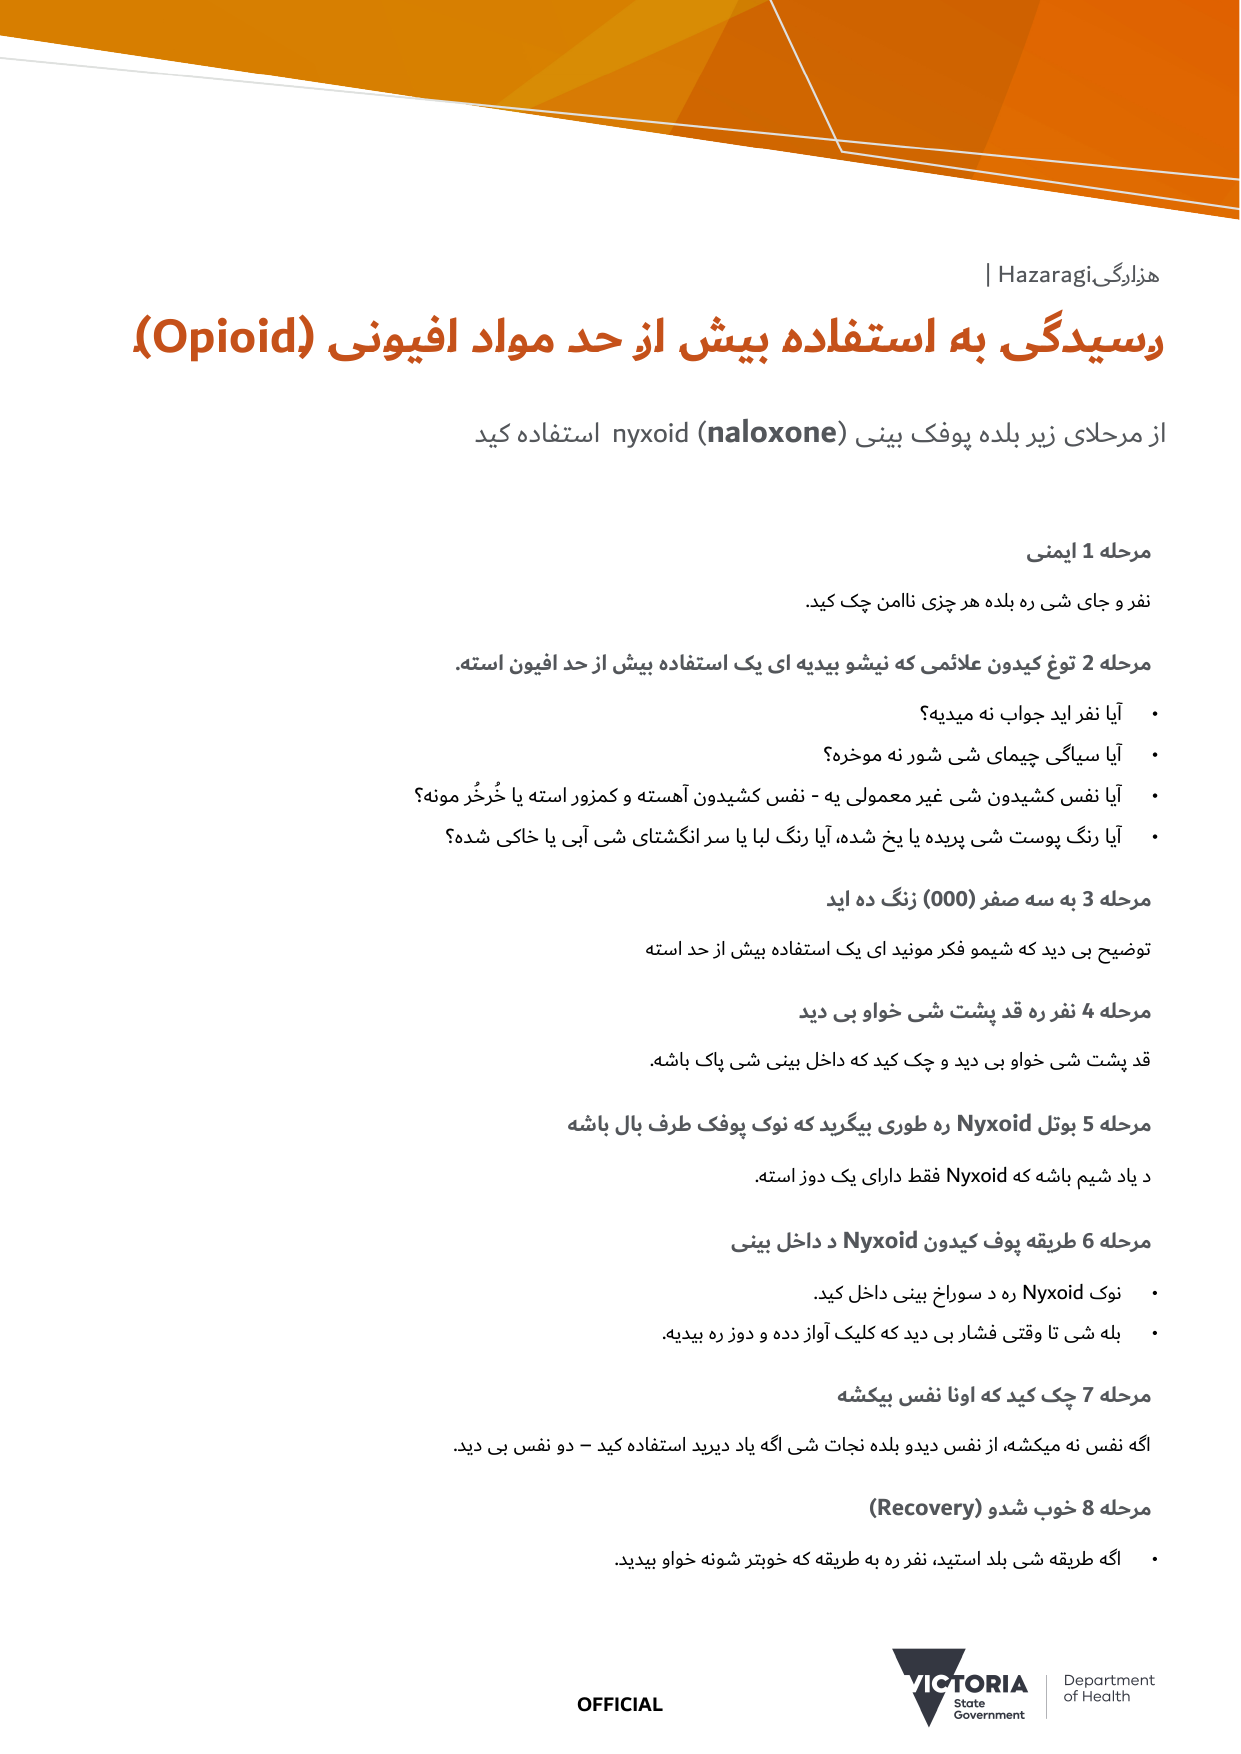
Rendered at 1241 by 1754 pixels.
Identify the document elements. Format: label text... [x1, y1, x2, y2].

text آیا سیاگی چیمای شی شور نه موخره؟ [89, 737, 1152, 773]
text آیا رنگ پوست شی پریده یا یخ شده، آیا رنگ لبا یا سر انگشتای شی آبی یا خاکی شده؟ [89, 819, 1152, 856]
text اگه طریقه شی بلد استید، نفر ره به طریقه که خوبتر شونه خواو بیدید. [89, 1542, 1152, 1577]
text آیا نفس کشیدون شی غیر معمولی یه - نفس کشیدون آهسته و کمزور استه یا خُرخُر مونه؟ [89, 778, 1152, 815]
text نفر و جای شی ره بلده هر چزی ناامن چک کید. [89, 584, 1152, 619]
text قد پشت شی خواو بی دید و چک کید که داخل بینی شی پاک باشه. [89, 1043, 1152, 1078]
subtitle مرحله 6 طریقه پوف کیدون Nyxoid د داخل بینی [89, 1220, 1152, 1262]
text نوک Nyxoid ره د سوراخ بینی داخل کید. [89, 1275, 1152, 1312]
subtitle مرحله 4 نفر ره قد پشت شی خواو بی دید [89, 992, 1152, 1031]
subtitle مرحله 1 ایمنی [89, 533, 1152, 572]
text توضیح بی دید که شیمو فکر مونید ای یک استفاده بیش از حد استه [89, 932, 1152, 967]
subtitle مرحله 2 توغ کیدون علائمی که نیشو بیدیه ای یک استفاده بیش از حد افیون استه. [89, 644, 1152, 683]
subtitle مرحله 3 به سه صفر (000) زنگ ده اید [89, 881, 1152, 919]
text د یاد شیم باشه که Nyxoid فقط دارای یک دوز استه. [89, 1158, 1152, 1195]
subtitle مرحله 7 چک کید که اونا نفس بیکشه [89, 1376, 1152, 1415]
text بله شی تا وقتی فشار بی دید که کلیک آواز دده و دوز ره بیدیه. [89, 1316, 1152, 1351]
subtitle مرحله 5 بوتل Nyxoid ره طوری بیگرید که نوک پوفک طرف بال باشه [89, 1103, 1152, 1146]
picture [803, 1603, 1241, 1754]
subtitle مرحله 8 خوب شدو (Recovery) [89, 1488, 1152, 1530]
table_header هزارگیHazaragi | رسیدگی به استفاده بیش از حد مواد افیونی (Opioid) از مرحلای زیر بلده پوفک بینی (naloxone) nyxoid استفاده کید [89, 78, 1167, 471]
picture [0, 0, 1240, 223]
text اگه نفس نه میکشه، از نفس دیدو بلده نجات شی اگه یاد دیرید استفاده کید – دو نفس بی دید. [89, 1427, 1152, 1463]
text آیا نفر اید جواب نه میدیه؟ [89, 695, 1152, 732]
